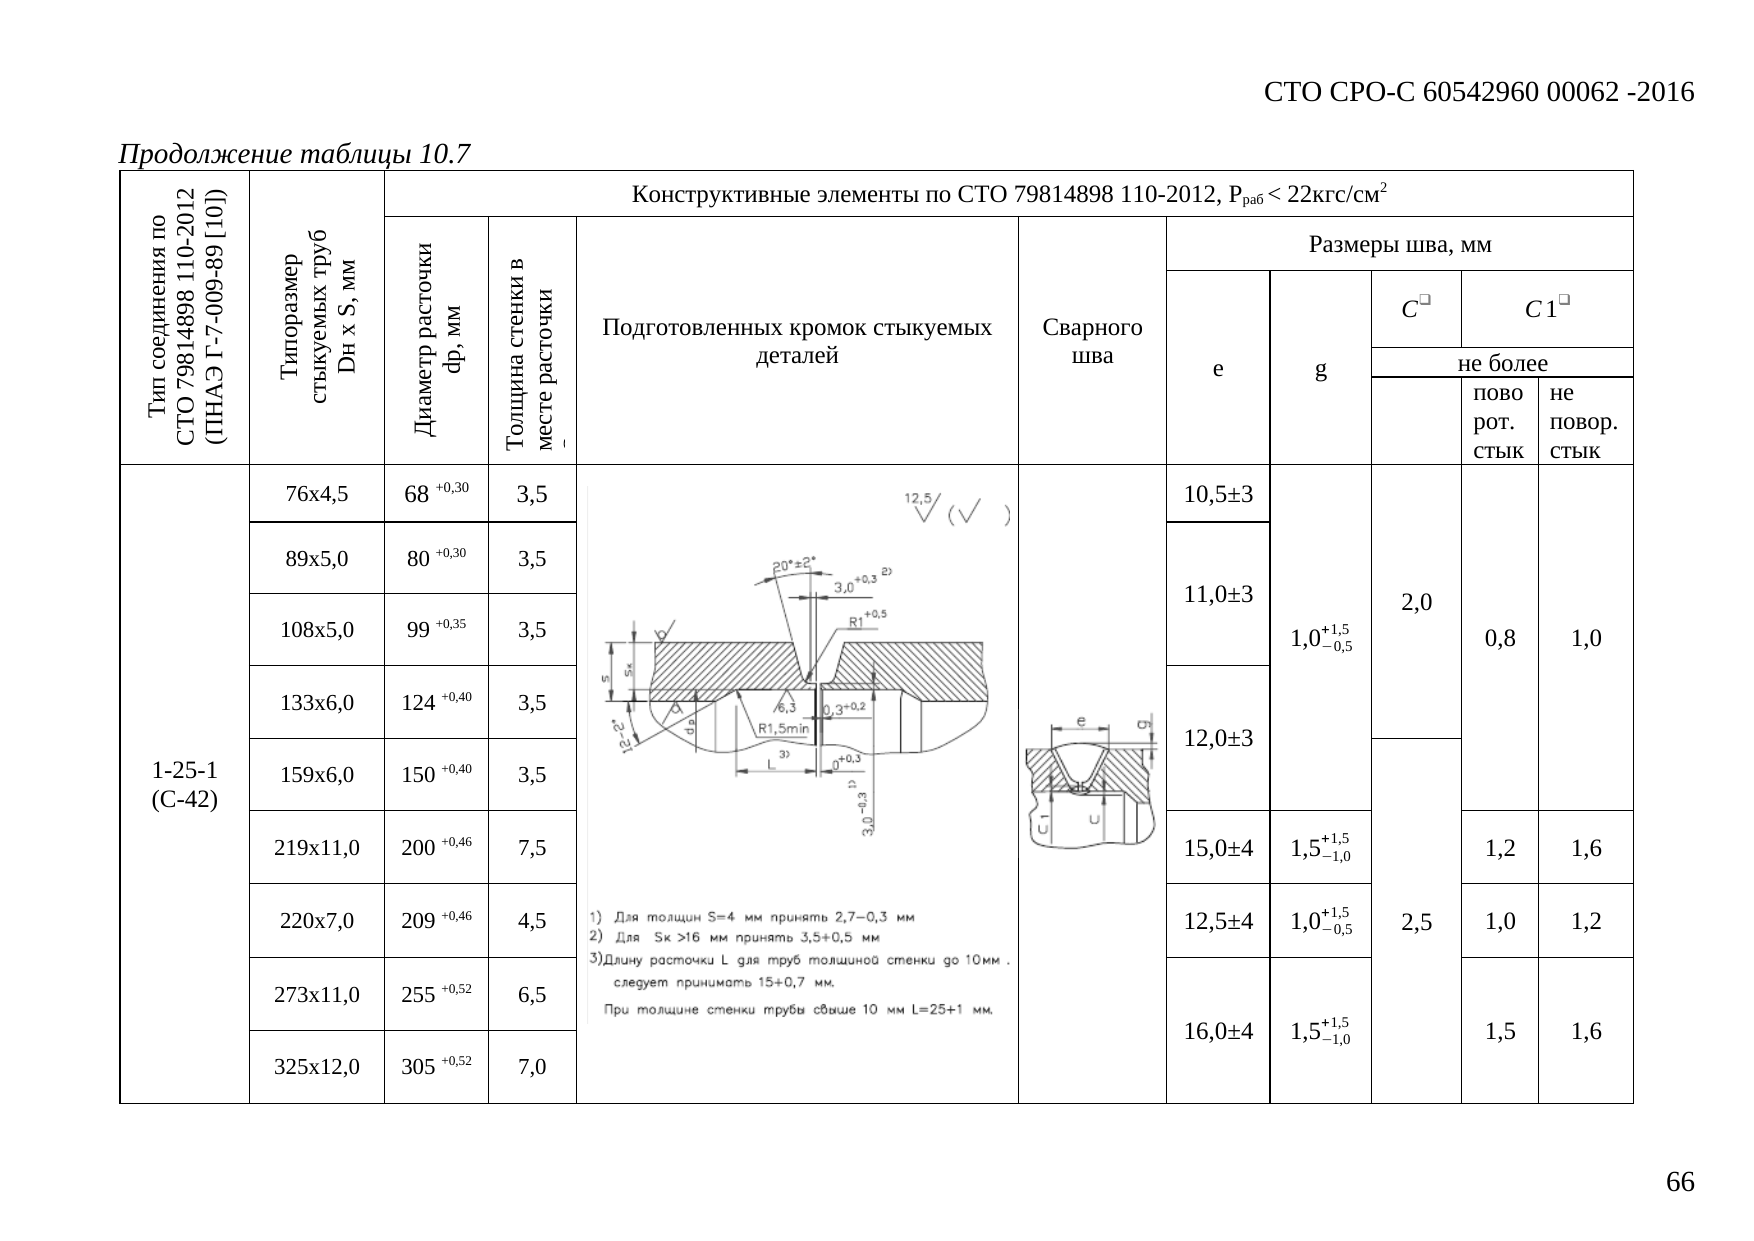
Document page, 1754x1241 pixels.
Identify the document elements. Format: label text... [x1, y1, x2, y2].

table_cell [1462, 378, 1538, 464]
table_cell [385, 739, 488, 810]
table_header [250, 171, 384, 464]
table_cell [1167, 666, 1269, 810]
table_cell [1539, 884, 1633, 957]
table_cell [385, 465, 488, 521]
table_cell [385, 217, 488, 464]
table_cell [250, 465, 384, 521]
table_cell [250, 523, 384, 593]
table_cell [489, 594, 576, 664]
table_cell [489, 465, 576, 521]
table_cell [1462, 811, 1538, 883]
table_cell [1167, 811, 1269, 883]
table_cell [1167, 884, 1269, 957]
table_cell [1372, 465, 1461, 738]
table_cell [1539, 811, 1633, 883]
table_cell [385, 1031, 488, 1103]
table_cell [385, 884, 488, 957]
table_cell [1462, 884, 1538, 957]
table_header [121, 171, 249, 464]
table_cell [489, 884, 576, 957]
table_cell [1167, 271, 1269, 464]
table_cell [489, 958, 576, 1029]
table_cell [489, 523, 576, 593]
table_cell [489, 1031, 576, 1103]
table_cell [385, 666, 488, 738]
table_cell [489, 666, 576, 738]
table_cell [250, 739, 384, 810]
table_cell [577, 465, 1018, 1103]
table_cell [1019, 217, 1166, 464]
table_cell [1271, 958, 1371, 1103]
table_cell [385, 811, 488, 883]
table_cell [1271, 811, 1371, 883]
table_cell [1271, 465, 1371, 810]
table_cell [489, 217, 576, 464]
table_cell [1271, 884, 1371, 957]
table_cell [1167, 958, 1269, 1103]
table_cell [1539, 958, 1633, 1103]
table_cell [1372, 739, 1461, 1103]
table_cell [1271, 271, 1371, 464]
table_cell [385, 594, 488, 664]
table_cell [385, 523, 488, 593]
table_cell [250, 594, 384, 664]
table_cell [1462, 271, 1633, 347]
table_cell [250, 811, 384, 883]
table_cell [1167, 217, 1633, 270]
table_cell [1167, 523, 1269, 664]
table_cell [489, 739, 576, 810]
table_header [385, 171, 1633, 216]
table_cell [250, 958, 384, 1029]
text Продолжение таблицы 10.7 [59, 136, 1695, 170]
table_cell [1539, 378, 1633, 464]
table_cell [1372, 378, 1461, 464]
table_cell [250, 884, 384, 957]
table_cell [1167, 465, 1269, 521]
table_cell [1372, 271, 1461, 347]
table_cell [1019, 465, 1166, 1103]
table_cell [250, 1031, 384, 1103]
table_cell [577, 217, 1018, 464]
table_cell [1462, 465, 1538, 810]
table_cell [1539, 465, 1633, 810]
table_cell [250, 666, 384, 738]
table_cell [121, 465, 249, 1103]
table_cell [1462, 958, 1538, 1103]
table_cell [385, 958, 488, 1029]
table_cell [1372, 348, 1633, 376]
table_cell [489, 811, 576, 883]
